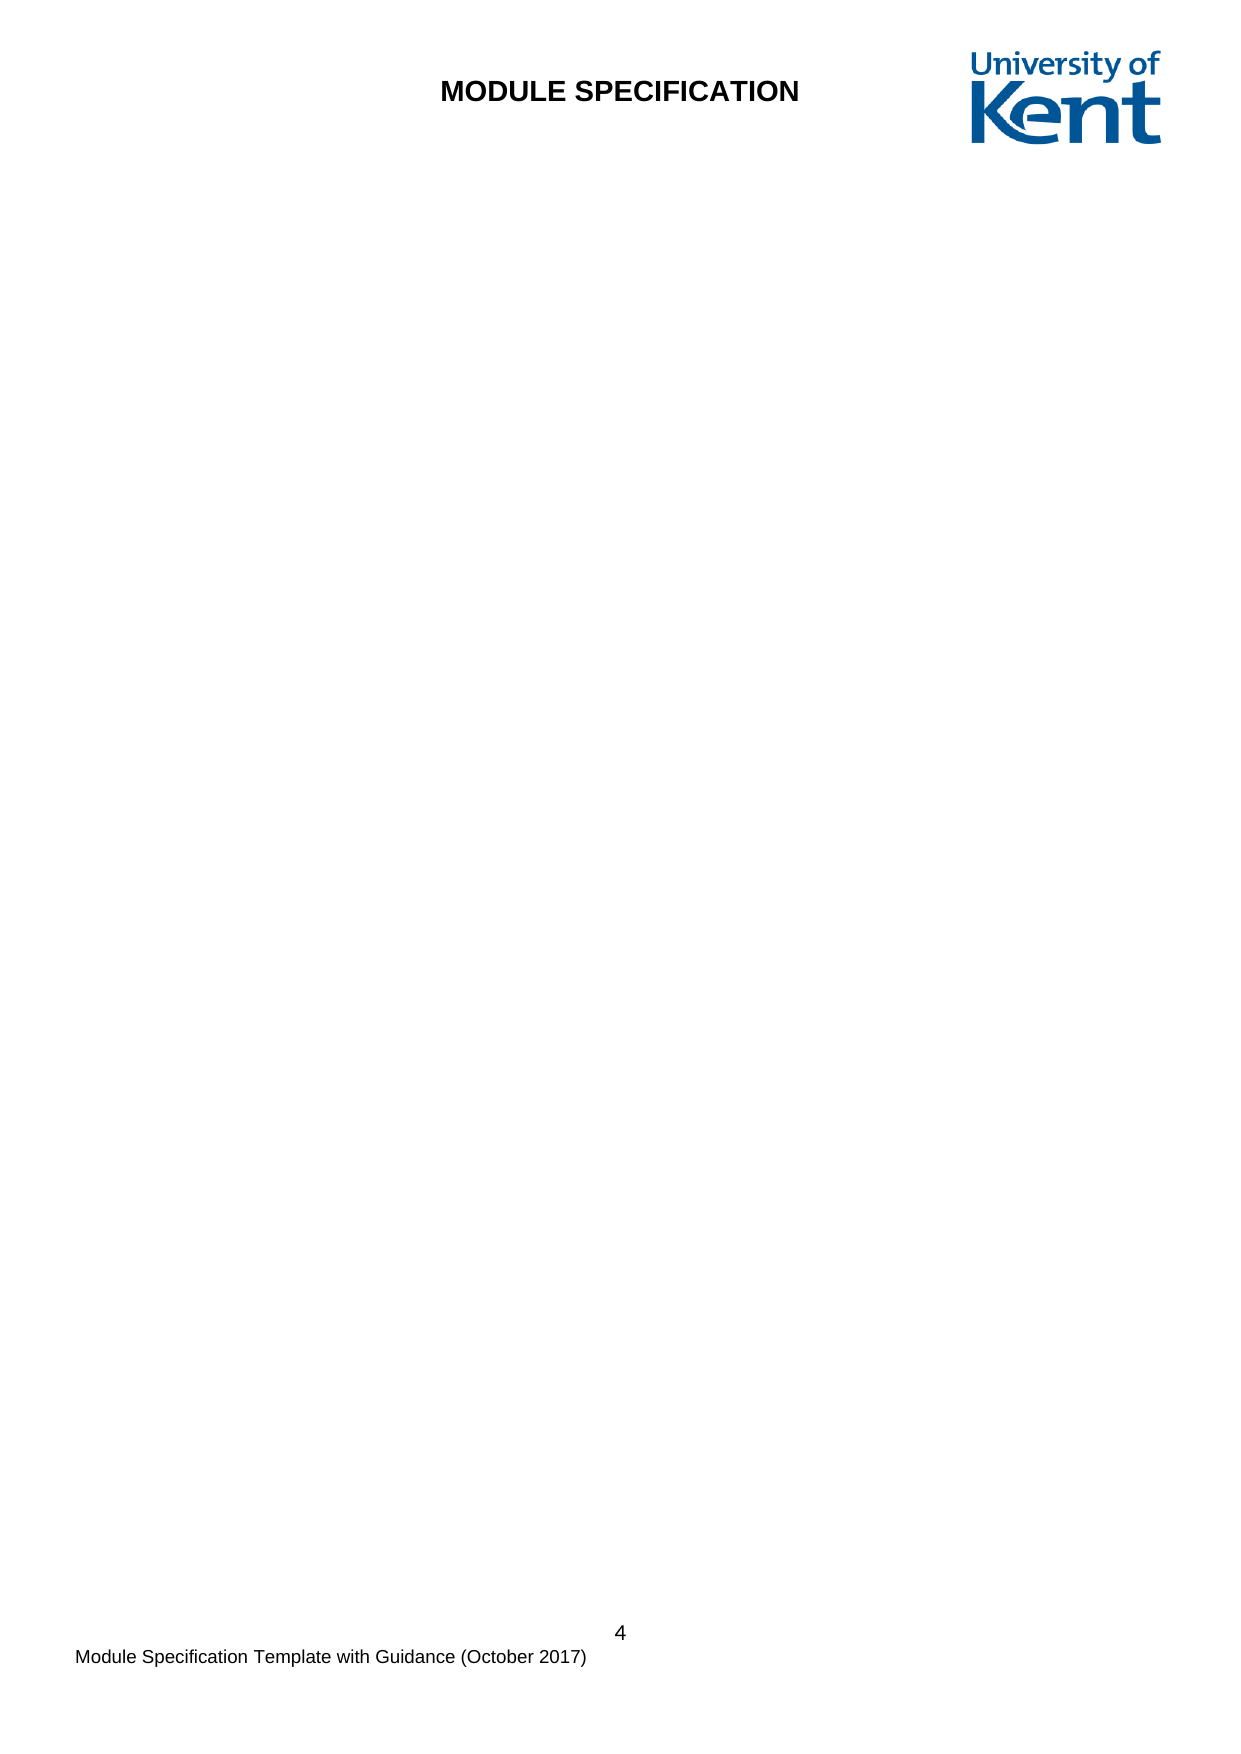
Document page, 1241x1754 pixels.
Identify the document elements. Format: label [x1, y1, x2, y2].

picture [970, 48, 1163, 145]
